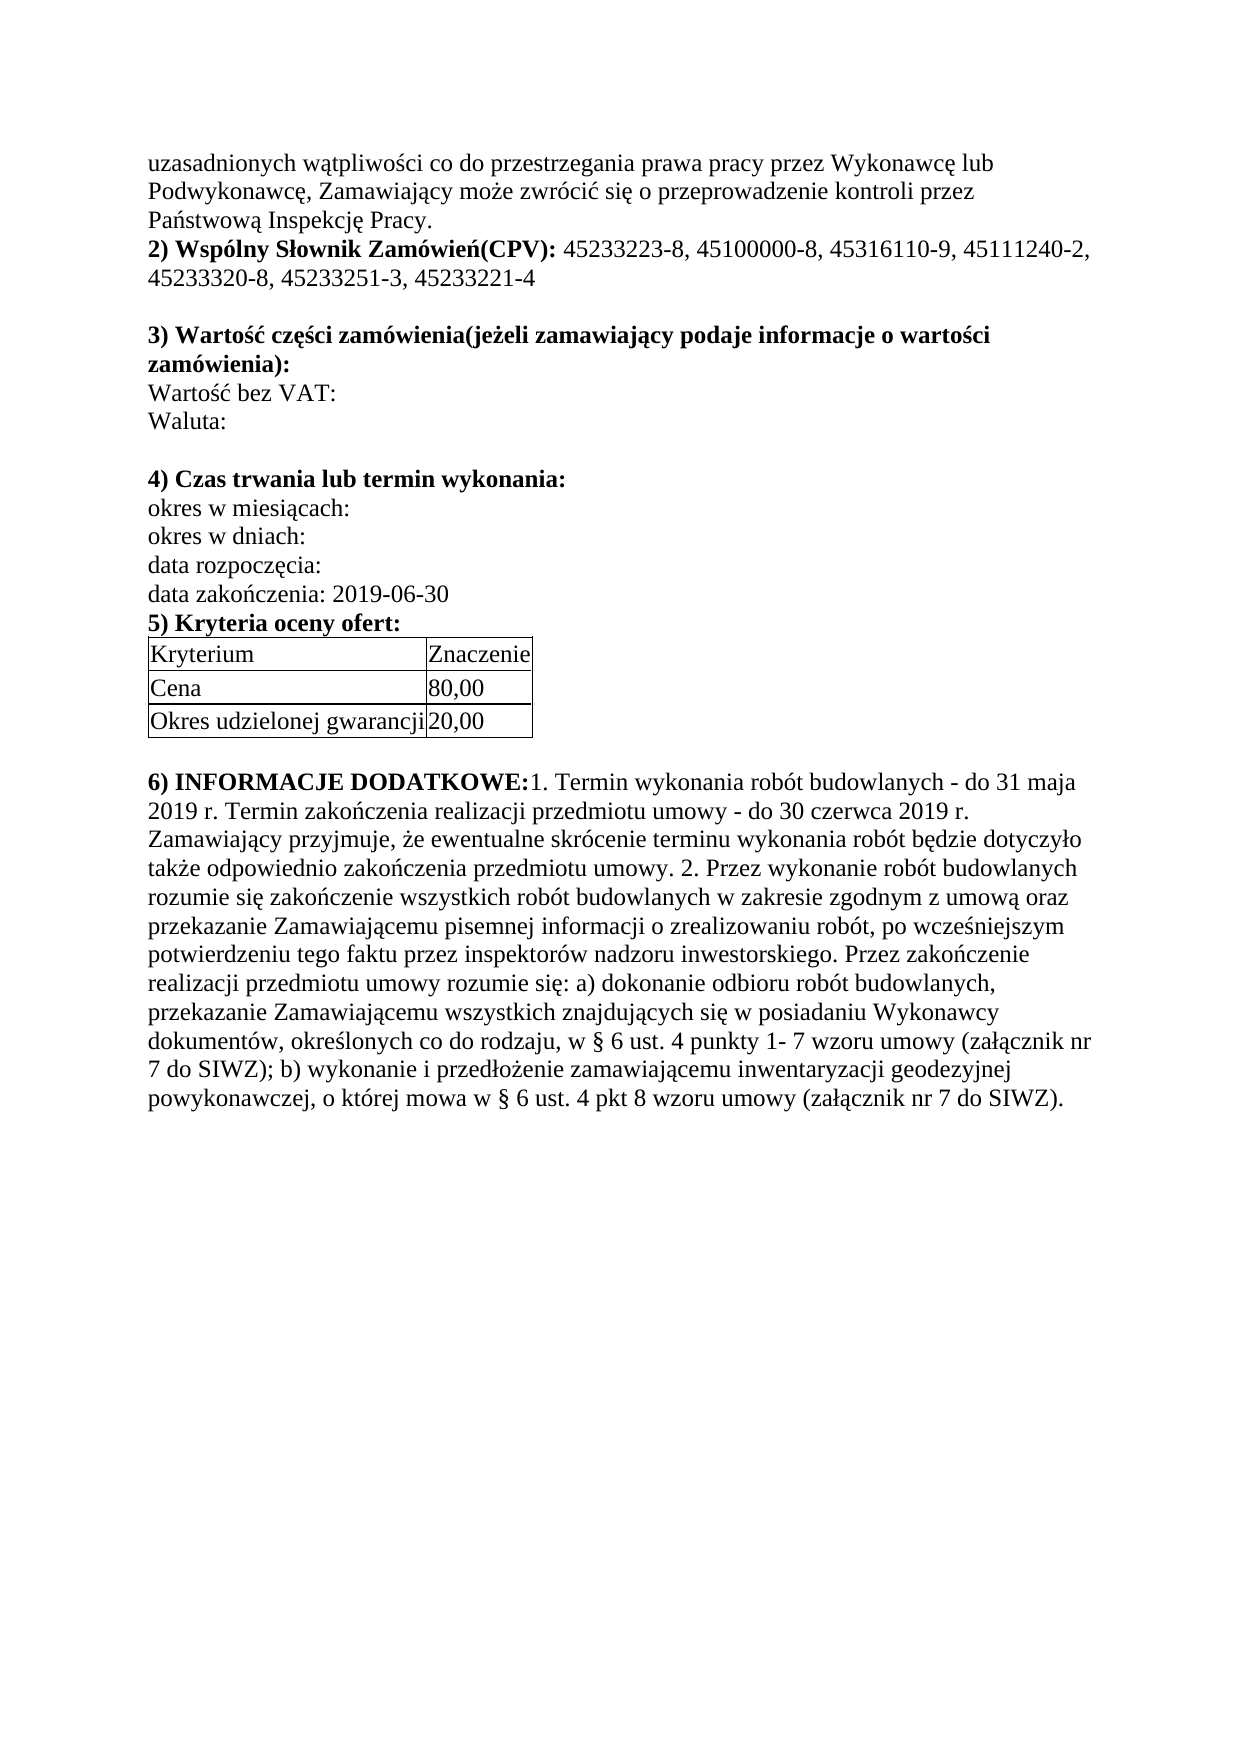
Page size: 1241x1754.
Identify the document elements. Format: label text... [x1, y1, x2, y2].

table_cell 80,00 [427, 670, 532, 703]
table_cell Cena [149, 671, 426, 703]
table_header Kryterium [149, 638, 426, 670]
table_cell 20,00 [427, 703, 532, 737]
table_header Znaczenie [427, 638, 532, 670]
text 6) INFORMACJE DODATKOWE:1. Termin wykonania robót budowlanych - do 31 maja 2019 r. Termin zakończenia realizacji przedmiotu umowy - do 30 czerwca 2019 r. Zamawiający przyjmuje, że ewentualne skrócenie terminu wykonania robót będzie dotyczyło także odpowiednio zakończenia przedmiotu umowy. 2. Przez wykonanie robót budowlanych rozumie się zakończenie wszystkich robót budowlanych w zakresie zgodnym z umową oraz przekazanie Zamawiającemu pisemnej informacji o zrealizowaniu robót, po wcześniejszym potwierdzeniu tego faktu przez inspektorów nadzoru inwestorskiego. Przez zakończenie realizacji przedmiotu umowy rozumie się: a) dokonanie odbioru robót budowlanych, przekazanie Zamawiającemu wszystkich znajdujących się w posiadaniu Wykonawcy dokumentów, określonych co do rodzaju, w § 6 ust. 4 punkty 1- 7 wzoru umowy (załącznik nr 7 do SIWZ); b) wykonanie i przedłożenie zamawiającemu inwentaryzacji geodezyjnej powykonawczej, o której mowa w § 6 ust. 4 pkt 8 wzoru umowy (załącznik nr 7 do SIWZ). [148, 738, 1093, 1140]
table_cell Okres udzielonej gwarancji [149, 705, 426, 737]
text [148, 148, 1093, 636]
